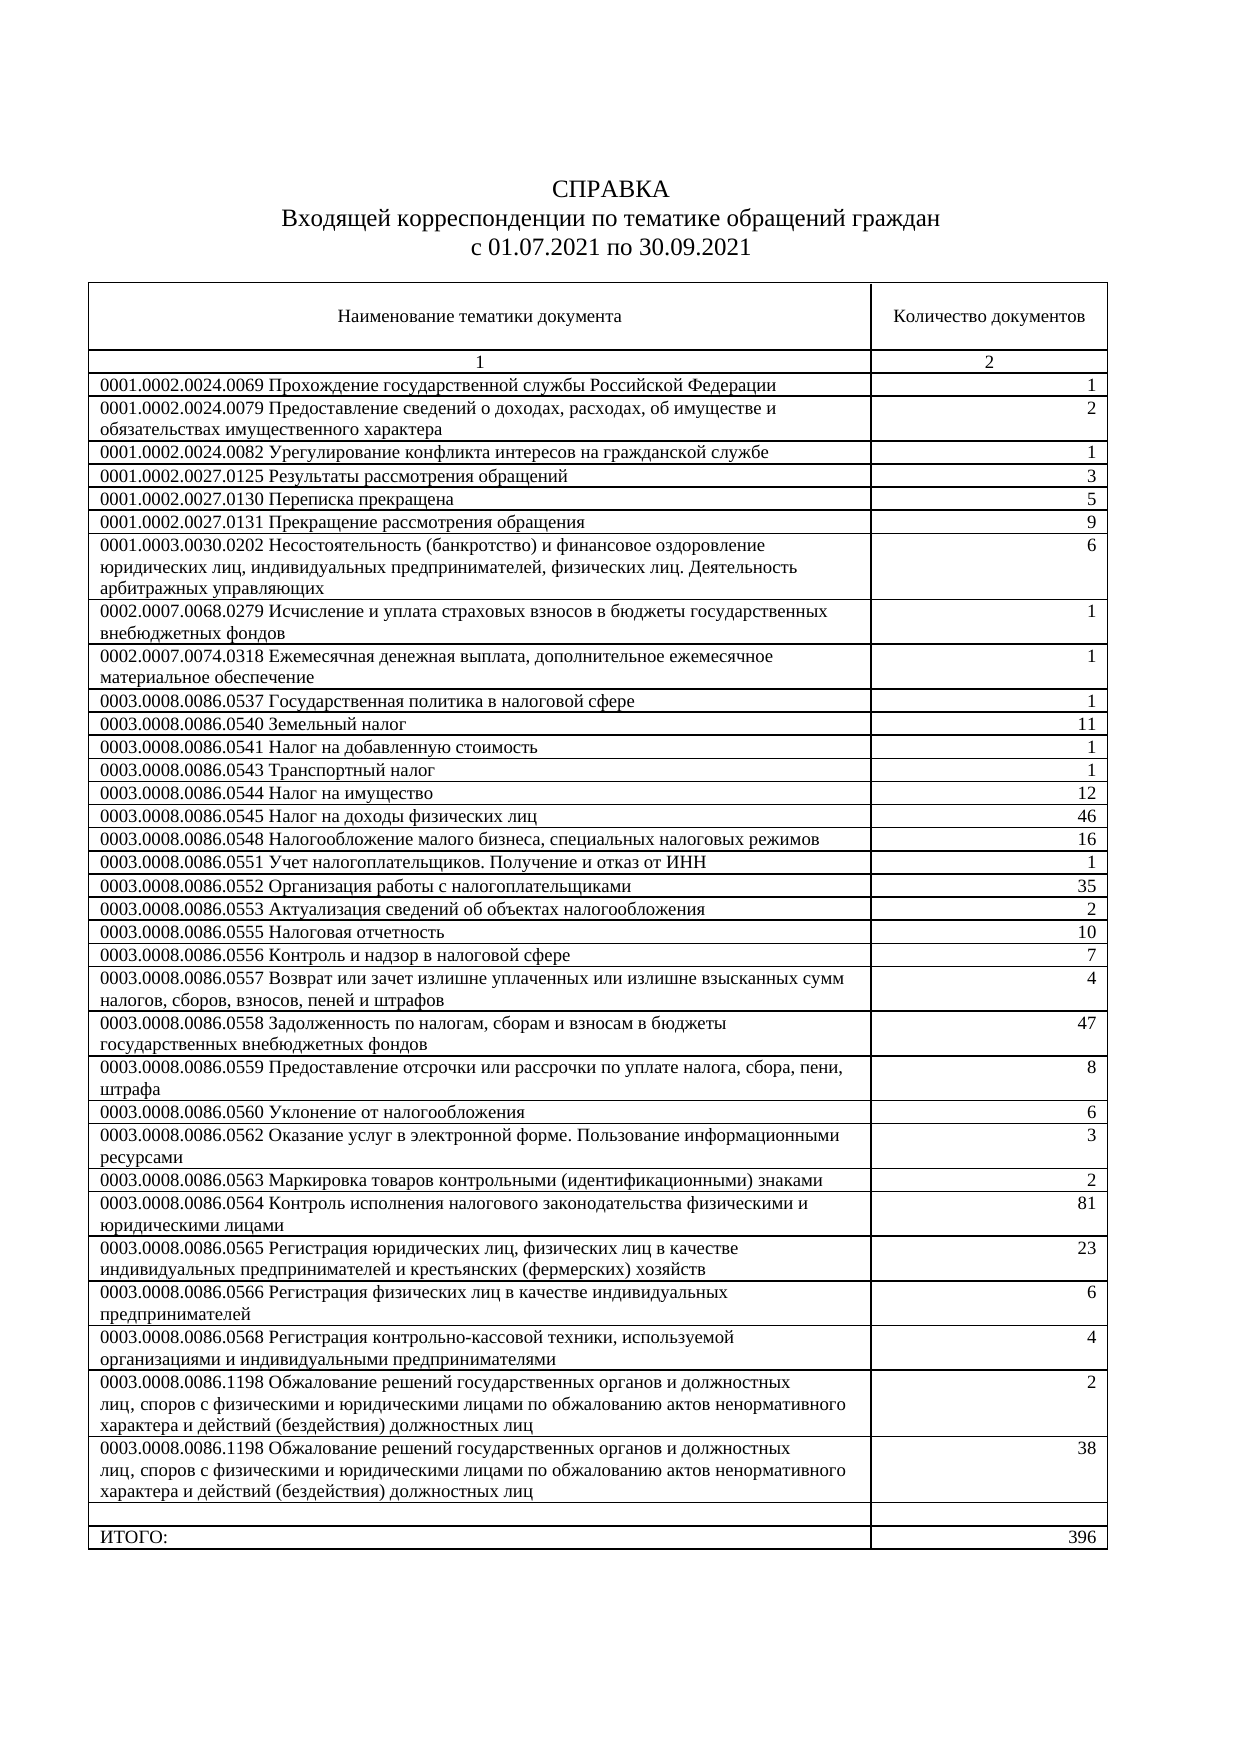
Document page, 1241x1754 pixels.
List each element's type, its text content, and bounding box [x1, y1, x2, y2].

table_cell 38 [872, 1437, 1107, 1502]
table_cell 0003.0008.0086.0566 Регистрация физических лиц в качестве индивидуальных предпринимателей [89, 1282, 870, 1324]
table_cell 2 [872, 1169, 1107, 1191]
table_cell ИТОГО: [89, 1527, 870, 1548]
table_cell 0001.0002.0024.0082 Урегулирование конфликта интересов на гражданской службе [89, 442, 870, 463]
table_cell 1 [872, 374, 1107, 395]
table_cell 1 [872, 759, 1107, 781]
table_cell 1 [872, 645, 1107, 688]
table_cell 6 [872, 1101, 1107, 1123]
table_cell 0003.0008.0086.0551 Учет налогоплательщиков. Получение и отказ от ИНН [89, 852, 870, 873]
table_cell 4 [872, 1326, 1107, 1369]
table_cell 16 [872, 828, 1107, 850]
table_cell 2 [872, 351, 1107, 372]
table_cell 0003.0008.0086.1198 Обжалование решений государственных органов и должностных лиц‚ споров с физическими и юридическими лицами по обжалованию актов ненормативного характера и действий (бездействия) должностных лиц [89, 1371, 870, 1436]
table_cell 0001.0002.0027.0131 Прекращение рассмотрения обращения [89, 511, 870, 532]
table_cell 2 [872, 397, 1107, 440]
table_cell 0003.0008.0086.0556 Контроль и надзор в налоговой сфере [89, 944, 870, 966]
table_cell 9 [872, 511, 1107, 532]
table_cell 4 [872, 967, 1107, 1010]
table_cell 7 [872, 944, 1107, 966]
table_cell 6 [872, 534, 1107, 599]
table_cell 0003.0008.0086.0560 Уклонение от налогообложения [89, 1101, 870, 1123]
table_cell 0003.0008.0086.0562 Оказание услуг в электронной форме. Пользование информационными ресурсами [89, 1124, 870, 1167]
table_cell 81 [872, 1192, 1107, 1235]
table_cell 0001.0002.0027.0125 Результаты рассмотрения обращений [89, 465, 870, 486]
table_cell 0003.0008.0086.0563 Маркировка товаров контрольными (идентификационными) знаками [89, 1169, 870, 1191]
table_cell 0003.0008.0086.0552 Организация работы с налогоплательщиками [89, 875, 870, 896]
table_cell 1 [872, 600, 1107, 643]
table_cell 0001.0003.0030.0202 Несостоятельность (банкротство) и финансовое оздоровление юридических лиц, индивидуальных предпринимателей, физических лиц. Деятельность арбитражных управляющих [89, 534, 870, 599]
table_cell 0003.0008.0086.0544 Налог на имущество [89, 782, 870, 804]
table_cell 0002.0007.0068.0279 Исчисление и уплата страховых взносов в бюджеты государственных внебюджетных фондов [89, 600, 870, 643]
table_cell 0003.0008.0086.0537 Государственная политика в налоговой сфере [89, 690, 870, 711]
table_cell 0003.0008.0086.0559 Предоставление отсрочки или рассрочки по уплате налога, сбора, пени, штрафа [89, 1057, 870, 1099]
table_cell 8 [872, 1057, 1107, 1099]
table_cell 1 [872, 442, 1107, 463]
table_cell 10 [872, 921, 1107, 942]
table_cell 2 [872, 898, 1107, 919]
table_cell 0003.0008.0086.0564 Контроль исполнения налогового законодательства физическими и юридическими лицами [89, 1192, 870, 1235]
table_cell 0003.0008.0086.0540 Земельный налог [89, 713, 870, 734]
text Входящей корреспонденции по тематике обращений граждан [103, 203, 1118, 232]
table_cell 0003.0008.0086.0568 Регистрация контрольно-кассовой техники, используемой организациями и индивидуальными предпринимателями [89, 1326, 870, 1369]
table_cell 2 [872, 1371, 1107, 1436]
table_header Количество документов [872, 283, 1107, 349]
table_cell [872, 1503, 1107, 1525]
table_cell 23 [872, 1237, 1107, 1280]
table_cell 0001.0002.0024.0079 Предоставление сведений о доходах, расходах, об имуществе и обязательствах имущественного характера [89, 397, 870, 440]
table_cell 0003.0008.0086.0558 Задолженность по налогам, сборам и взносам в бюджеты государственных внебюджетных фондов [89, 1012, 870, 1055]
table_header Наименование тематики документа [89, 283, 871, 349]
table_cell 0001.0002.0027.0130 Переписка прекращена [89, 488, 870, 509]
text СПРАВКА [103, 174, 1118, 203]
table_cell 1 [89, 351, 870, 372]
table_cell 0002.0007.0074.0318 Ежемесячная денежная выплата, дополнительное ежемесячное материальное обеспечение [89, 645, 870, 688]
text c 01.07.2021 по 30.09.2021 [103, 232, 1118, 260]
table_cell 12 [872, 782, 1107, 804]
table_cell 1 [872, 852, 1107, 873]
table_cell 46 [872, 805, 1107, 827]
table_cell 1 [872, 690, 1107, 711]
table_cell 3 [872, 1124, 1107, 1167]
table_cell 6 [872, 1282, 1107, 1324]
table_cell 35 [872, 875, 1107, 896]
table_cell 47 [872, 1012, 1107, 1055]
table_cell 0003.0008.0086.0557 Возврат или зачет излишне уплаченных или излишне взысканных сумм налогов, сборов, взносов, пеней и штрафов [89, 967, 870, 1010]
table_cell 0003.0008.0086.0555 Налоговая отчетность [89, 921, 870, 942]
table_cell 0003.0008.0086.0541 Налог на добавленную стоимость [89, 736, 870, 757]
table_cell 1 [872, 736, 1107, 757]
table_cell 5 [872, 488, 1107, 509]
table_cell 0003.0008.0086.0543 Транспортный налог [89, 759, 870, 781]
table_cell [89, 1503, 870, 1525]
table_cell 3 [872, 465, 1107, 486]
table_cell 0001.0002.0024.0069 Прохождение государственной службы Российской Федерации [89, 374, 870, 395]
table_cell 396 [872, 1527, 1107, 1548]
table_cell 0003.0008.0086.0548 Налогообложение малого бизнеса, специальных налоговых режимов [89, 828, 870, 850]
table_cell 0003.0008.0086.0553 Актуализация сведений об объектах налогообложения [89, 898, 870, 919]
table_cell 11 [872, 713, 1107, 734]
table_cell 0003.0008.0086.1198 Обжалование решений государственных органов и должностных лиц‚ споров с физическими и юридическими лицами по обжалованию актов ненормативного характера и действий (бездействия) должностных лиц [89, 1437, 870, 1502]
table_cell 0003.0008.0086.0565 Регистрация юридических лиц, физических лиц в качестве индивидуальных предпринимателей и крестьянских (фермерских) хозяйств [89, 1237, 870, 1280]
table_cell 0003.0008.0086.0545 Налог на доходы физических лиц [89, 805, 870, 827]
